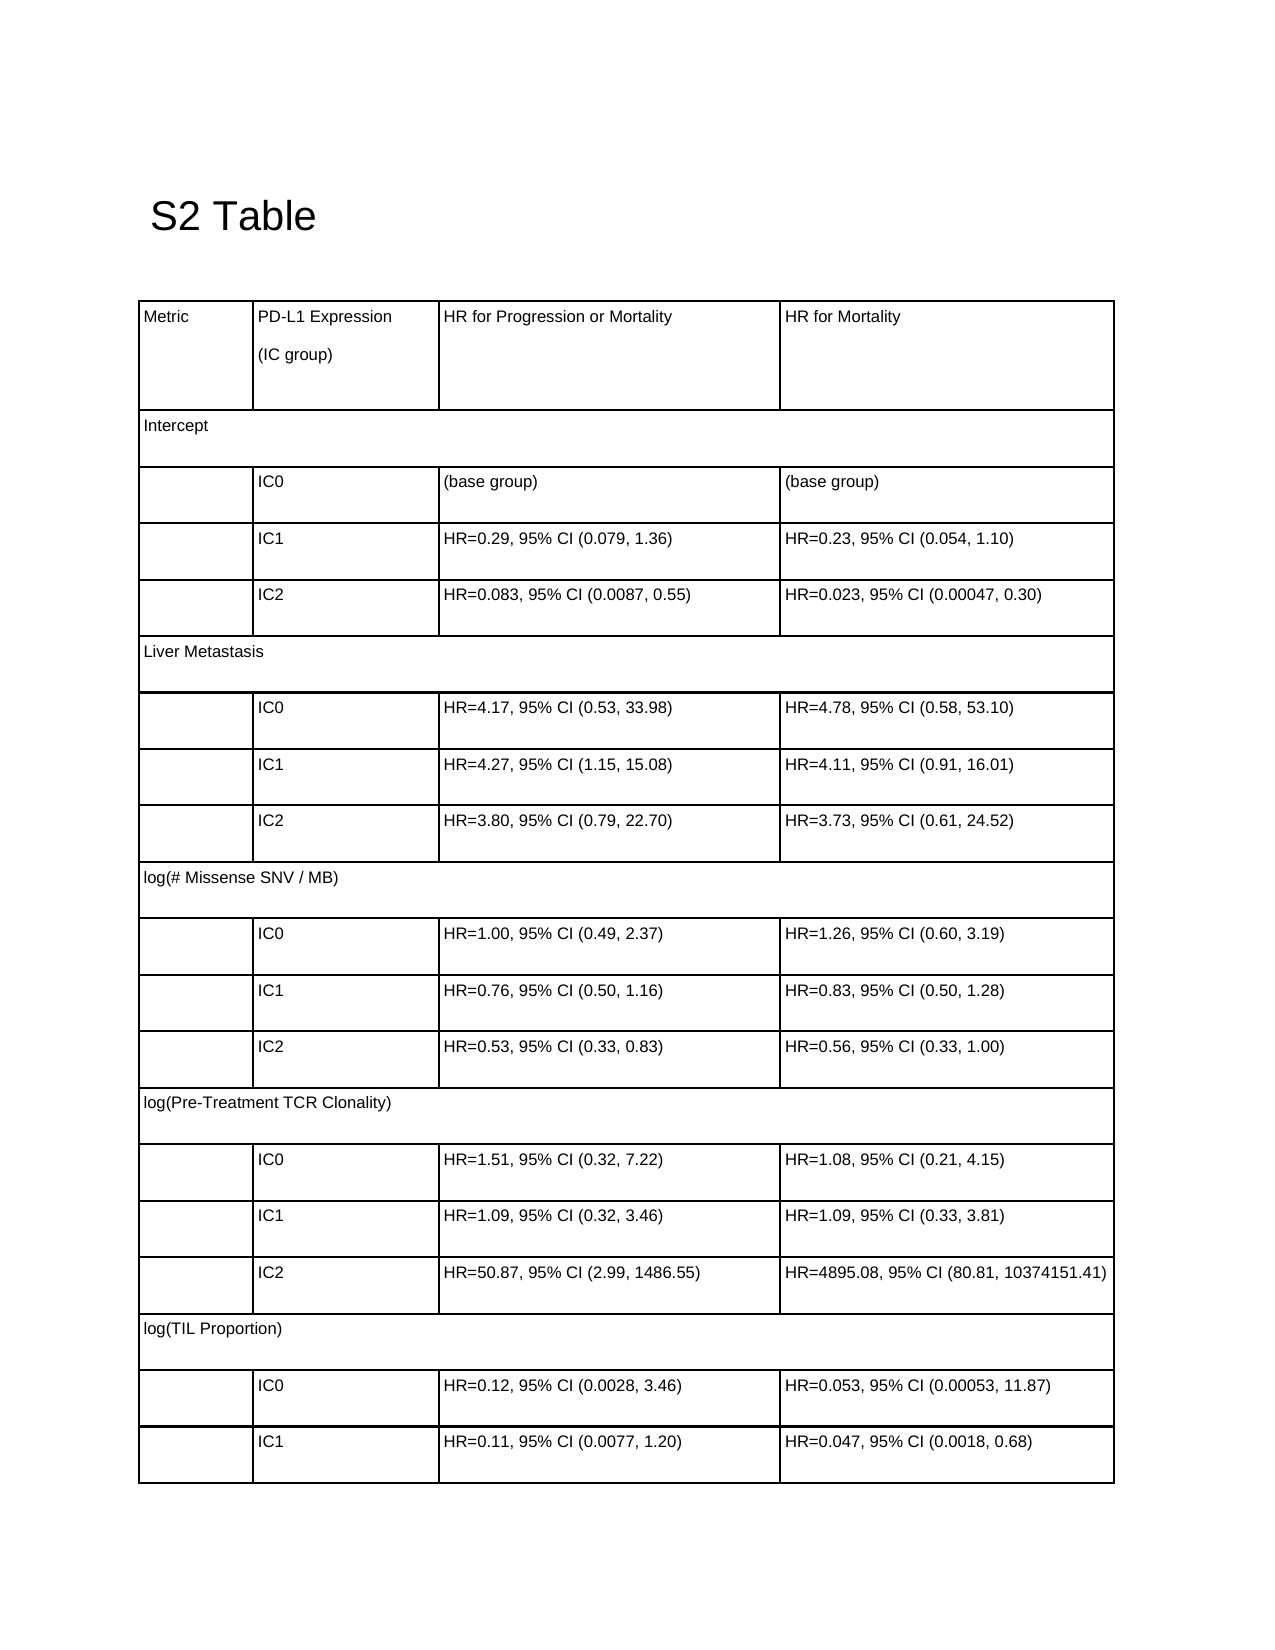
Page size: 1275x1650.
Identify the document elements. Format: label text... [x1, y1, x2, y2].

table_cell IC0 [254, 919, 438, 974]
table_cell IC1 [254, 1202, 438, 1256]
table_header PD-L1 Expression (IC group) [254, 302, 438, 409]
table_cell IC2 [254, 1258, 438, 1312]
table_cell IC1 [254, 1428, 438, 1482]
table_cell [140, 524, 252, 578]
table_cell HR=0.053, 95% CI (0.00053, 11.87) [781, 1371, 1113, 1425]
table_cell HR=0.23, 95% CI (0.054, 1.10) [781, 524, 1113, 578]
table_cell (base group) [440, 468, 779, 522]
table_cell [140, 694, 252, 748]
table_cell IC0 [254, 1145, 438, 1199]
table_cell log(# Missense SNV / MB) [140, 863, 1113, 917]
table_cell IC2 [254, 581, 438, 635]
table_cell HR=4895.08, 95% CI (80.81, 10374151.41) [781, 1258, 1113, 1312]
subtitle S2 Table [150, 192, 1125, 239]
table_cell HR=0.29, 95% CI (0.079, 1.36) [440, 524, 779, 578]
table_cell HR=1.51, 95% CI (0.32, 7.22) [440, 1145, 779, 1199]
table_cell [140, 1428, 252, 1482]
table_cell [140, 1032, 252, 1087]
table_cell [140, 581, 252, 635]
table_cell [140, 1258, 252, 1312]
table_cell HR=0.023, 95% CI (0.00047, 0.30) [781, 581, 1113, 635]
table_cell HR=1.09, 95% CI (0.33, 3.81) [781, 1202, 1113, 1256]
table_cell IC2 [254, 1032, 438, 1087]
table_cell IC1 [254, 524, 438, 578]
table_header HR for Progression or Mortality [440, 302, 779, 409]
table_cell IC0 [254, 468, 438, 522]
table_cell HR=1.26, 95% CI (0.60, 3.19) [781, 919, 1113, 974]
table_header Metric [140, 302, 252, 409]
table_cell HR=0.047, 95% CI (0.0018, 0.68) [781, 1428, 1113, 1482]
table_cell [140, 1145, 252, 1199]
table_cell Intercept [140, 411, 1113, 466]
table_cell HR=3.80, 95% CI (0.79, 22.70) [440, 806, 779, 861]
table_cell log(Pre-Treatment TCR Clonality) [140, 1089, 1113, 1143]
table_cell IC2 [254, 806, 438, 861]
table_cell HR=4.27, 95% CI (1.15, 15.08) [440, 750, 779, 804]
table_cell [140, 919, 252, 974]
table_cell HR=0.11, 95% CI (0.0077, 1.20) [440, 1428, 779, 1482]
table_cell HR=0.76, 95% CI (0.50, 1.16) [440, 976, 779, 1030]
table_cell (base group) [781, 468, 1113, 522]
table_cell Liver Metastasis [140, 637, 1113, 691]
table_cell [140, 976, 252, 1030]
table_cell HR=0.83, 95% CI (0.50, 1.28) [781, 976, 1113, 1030]
table_cell log(TIL Proportion) [140, 1315, 1113, 1369]
table_cell HR=0.56, 95% CI (0.33, 1.00) [781, 1032, 1113, 1087]
table_cell IC1 [254, 976, 438, 1030]
table_cell HR=1.08, 95% CI (0.21, 4.15) [781, 1145, 1113, 1199]
table_cell HR=4.17, 95% CI (0.53, 33.98) [440, 694, 779, 748]
table_cell [140, 806, 252, 861]
table_cell [140, 1371, 252, 1425]
table_cell IC0 [254, 1371, 438, 1425]
table_header HR for Mortality [781, 302, 1113, 409]
table_cell HR=0.083, 95% CI (0.0087, 0.55) [440, 581, 779, 635]
table_cell HR=50.87, 95% CI (2.99, 1486.55) [440, 1258, 779, 1312]
table_cell HR=4.78, 95% CI (0.58, 53.10) [781, 694, 1113, 748]
table_cell [140, 1202, 252, 1256]
table_cell HR=3.73, 95% CI (0.61, 24.52) [781, 806, 1113, 861]
table_cell IC0 [254, 694, 438, 748]
table_cell HR=0.12, 95% CI (0.0028, 3.46) [440, 1371, 779, 1425]
table_cell HR=1.00, 95% CI (0.49, 2.37) [440, 919, 779, 974]
table_cell IC1 [254, 750, 438, 804]
table_cell HR=1.09, 95% CI (0.32, 3.46) [440, 1202, 779, 1256]
table_cell HR=0.53, 95% CI (0.33, 0.83) [440, 1032, 779, 1087]
table_cell [140, 468, 252, 522]
table_cell [140, 750, 252, 804]
table_cell HR=4.11, 95% CI (0.91, 16.01) [781, 750, 1113, 804]
